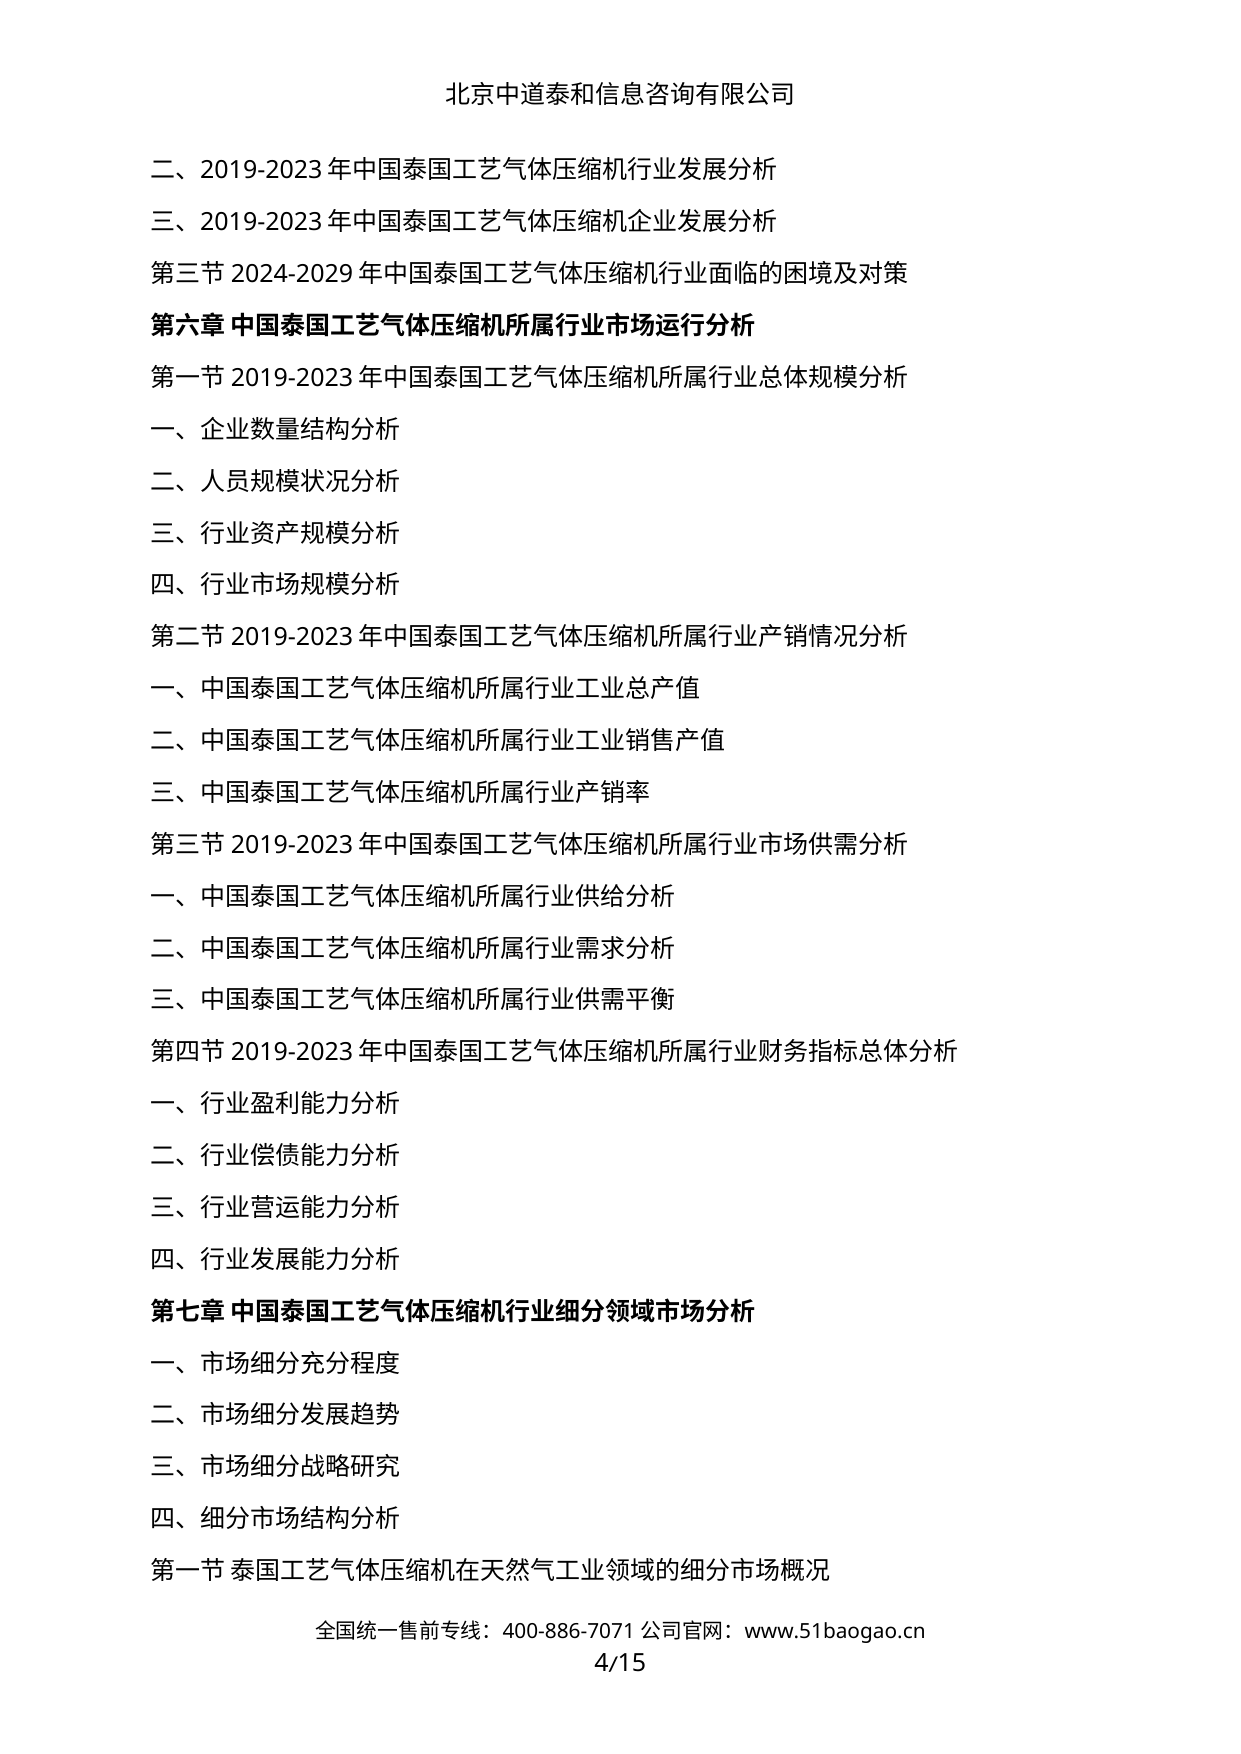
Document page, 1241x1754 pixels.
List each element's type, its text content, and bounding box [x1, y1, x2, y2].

text 三、中国泰国工艺气体压缩机所属行业供需平衡 [150, 980, 1090, 1016]
text 二、2019-2023年中国泰国工艺气体压缩机行业发展分析 [150, 150, 1090, 186]
text 三、行业资产规模分析 [150, 513, 1090, 549]
text 二、市场细分发展趋势 [150, 1395, 1090, 1431]
text 一、中国泰国工艺气体压缩机所属行业供给分析 [150, 876, 1090, 912]
text 第七章 中国泰国工艺气体压缩机行业细分领域市场分析 [150, 1291, 1090, 1327]
text 四、细分市场结构分析 [150, 1499, 1090, 1535]
text 三、中国泰国工艺气体压缩机所属行业产销率 [150, 772, 1090, 809]
text 四、行业发展能力分析 [150, 1239, 1090, 1276]
text 三、市场细分战略研究 [150, 1447, 1090, 1483]
text 第四节 2019-2023年中国泰国工艺气体压缩机所属行业财务指标总体分析 [150, 1032, 1090, 1068]
text 一、行业盈利能力分析 [150, 1084, 1090, 1120]
text 第三节 2024-2029年中国泰国工艺气体压缩机行业面临的困境及对策 [150, 254, 1090, 290]
text 一、中国泰国工艺气体压缩机所属行业工业总产值 [150, 669, 1090, 705]
text 一、企业数量结构分析 [150, 409, 1090, 446]
text 三、行业营运能力分析 [150, 1187, 1090, 1224]
text 三、2019-2023年中国泰国工艺气体压缩机企业发展分析 [150, 202, 1090, 238]
text 第六章 中国泰国工艺气体压缩机所属行业市场运行分析 [150, 306, 1090, 342]
text 四、行业市场规模分析 [150, 565, 1090, 601]
text 第一节 泰国工艺气体压缩机在天然气工业领域的细分市场概况 [150, 1551, 1090, 1587]
text 第三节 2019-2023年中国泰国工艺气体压缩机所属行业市场供需分析 [150, 824, 1090, 861]
text 二、中国泰国工艺气体压缩机所属行业需求分析 [150, 928, 1090, 964]
text 二、中国泰国工艺气体压缩机所属行业工业销售产值 [150, 721, 1090, 757]
text 第二节 2019-2023年中国泰国工艺气体压缩机所属行业产销情况分析 [150, 617, 1090, 653]
text 二、行业偿债能力分析 [150, 1136, 1090, 1172]
text 第一节 2019-2023年中国泰国工艺气体压缩机所属行业总体规模分析 [150, 357, 1090, 394]
text 二、人员规模状况分析 [150, 461, 1090, 497]
text 一、市场细分充分程度 [150, 1343, 1090, 1379]
